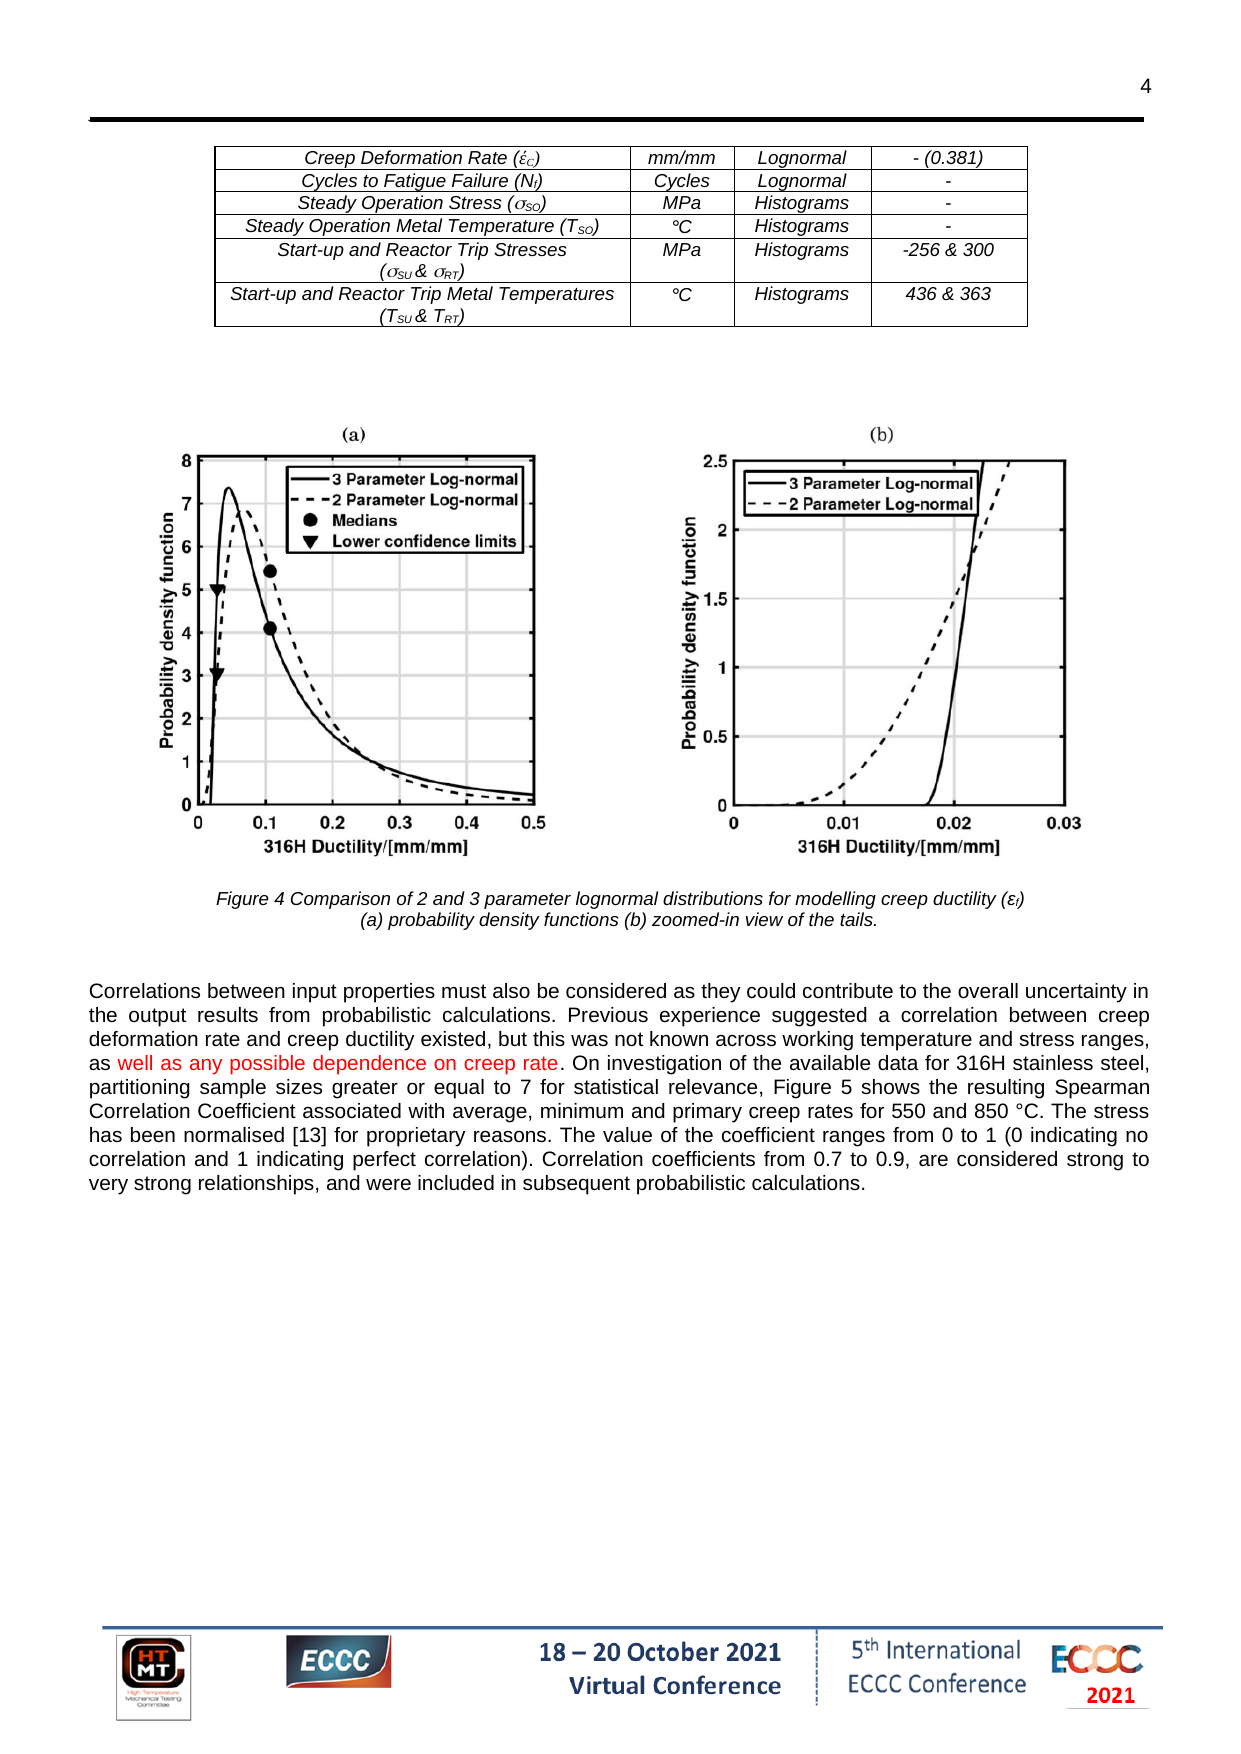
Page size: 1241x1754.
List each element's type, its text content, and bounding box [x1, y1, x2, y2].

table_cell Cycles [631, 170, 734, 191]
table_cell Steady Operation Metal Temperature (TSO) [216, 215, 630, 238]
text (a) probability density functions (b) zoomed-in view of the tails. [89, 909, 1152, 931]
table_cell - [872, 170, 1027, 191]
table_cell Cycles to Fatigue Failure (Nf) [216, 170, 630, 191]
table_cell Lognormal [735, 147, 871, 168]
table_cell - [872, 215, 1027, 238]
table_cell Histograms [735, 283, 871, 326]
picture [88, 1626, 1163, 1724]
table_cell - (0.381) [872, 147, 1027, 168]
table_cell 436 & 363 [872, 283, 1027, 326]
table_cell Steady Operation Stress (sSO) [216, 192, 630, 214]
table_cell Start-up and Reactor Trip Metal Temperatures (TSU & TRT) [216, 283, 630, 326]
table_cell °C [631, 215, 734, 238]
text Figure 4 Comparison of 2 and 3 parameter lognormal distributions for modelling creep ductility (εf) [89, 887, 1152, 909]
table_cell MPa [631, 192, 734, 214]
table_cell Lognormal [735, 170, 871, 191]
table_cell Start-up and Reactor Trip Stresses (sSU & sRT) [216, 239, 630, 282]
table_cell MPa [631, 239, 734, 282]
table_cell mm/mm [631, 147, 734, 168]
table_cell Creep Deformation Rate (έC) [216, 147, 630, 168]
table_cell - [872, 192, 1027, 214]
table_cell Histograms [735, 192, 871, 214]
table_cell °C [631, 283, 734, 326]
text Correlations between input properties must also be considered as they could contribute to the overall uncertainty in the output results from probabilistic calculations. Previous experience suggested a correlation between creep deformation rate and creep ductility existed, but this was not known across working temperature and stress ranges, as well as any possible dependence on creep rate. On investigation of the available data for 316H stainless steel, partitioning sample sizes greater or equal to 7 for statistical relevance, Figure 5 shows the resulting Spearman Correlation Coefficient associated with average, minimum and primary creep rates for 550 and 850 °C. The stress has been normalised [13] for proprietary reasons. The value of the coefficient ranges from 0 to 1 (0 indicating no correlation and 1 indicating perfect correlation). Correlation coefficients from 0.7 to 0.9, are considered strong to very strong relationships, and were included in subsequent probabilistic calculations. [89, 979, 1152, 1194]
table_cell Histograms [735, 239, 871, 282]
table_cell -256 & 300 [872, 239, 1027, 282]
picture [152, 423, 1089, 863]
table_cell Histograms [735, 215, 871, 238]
